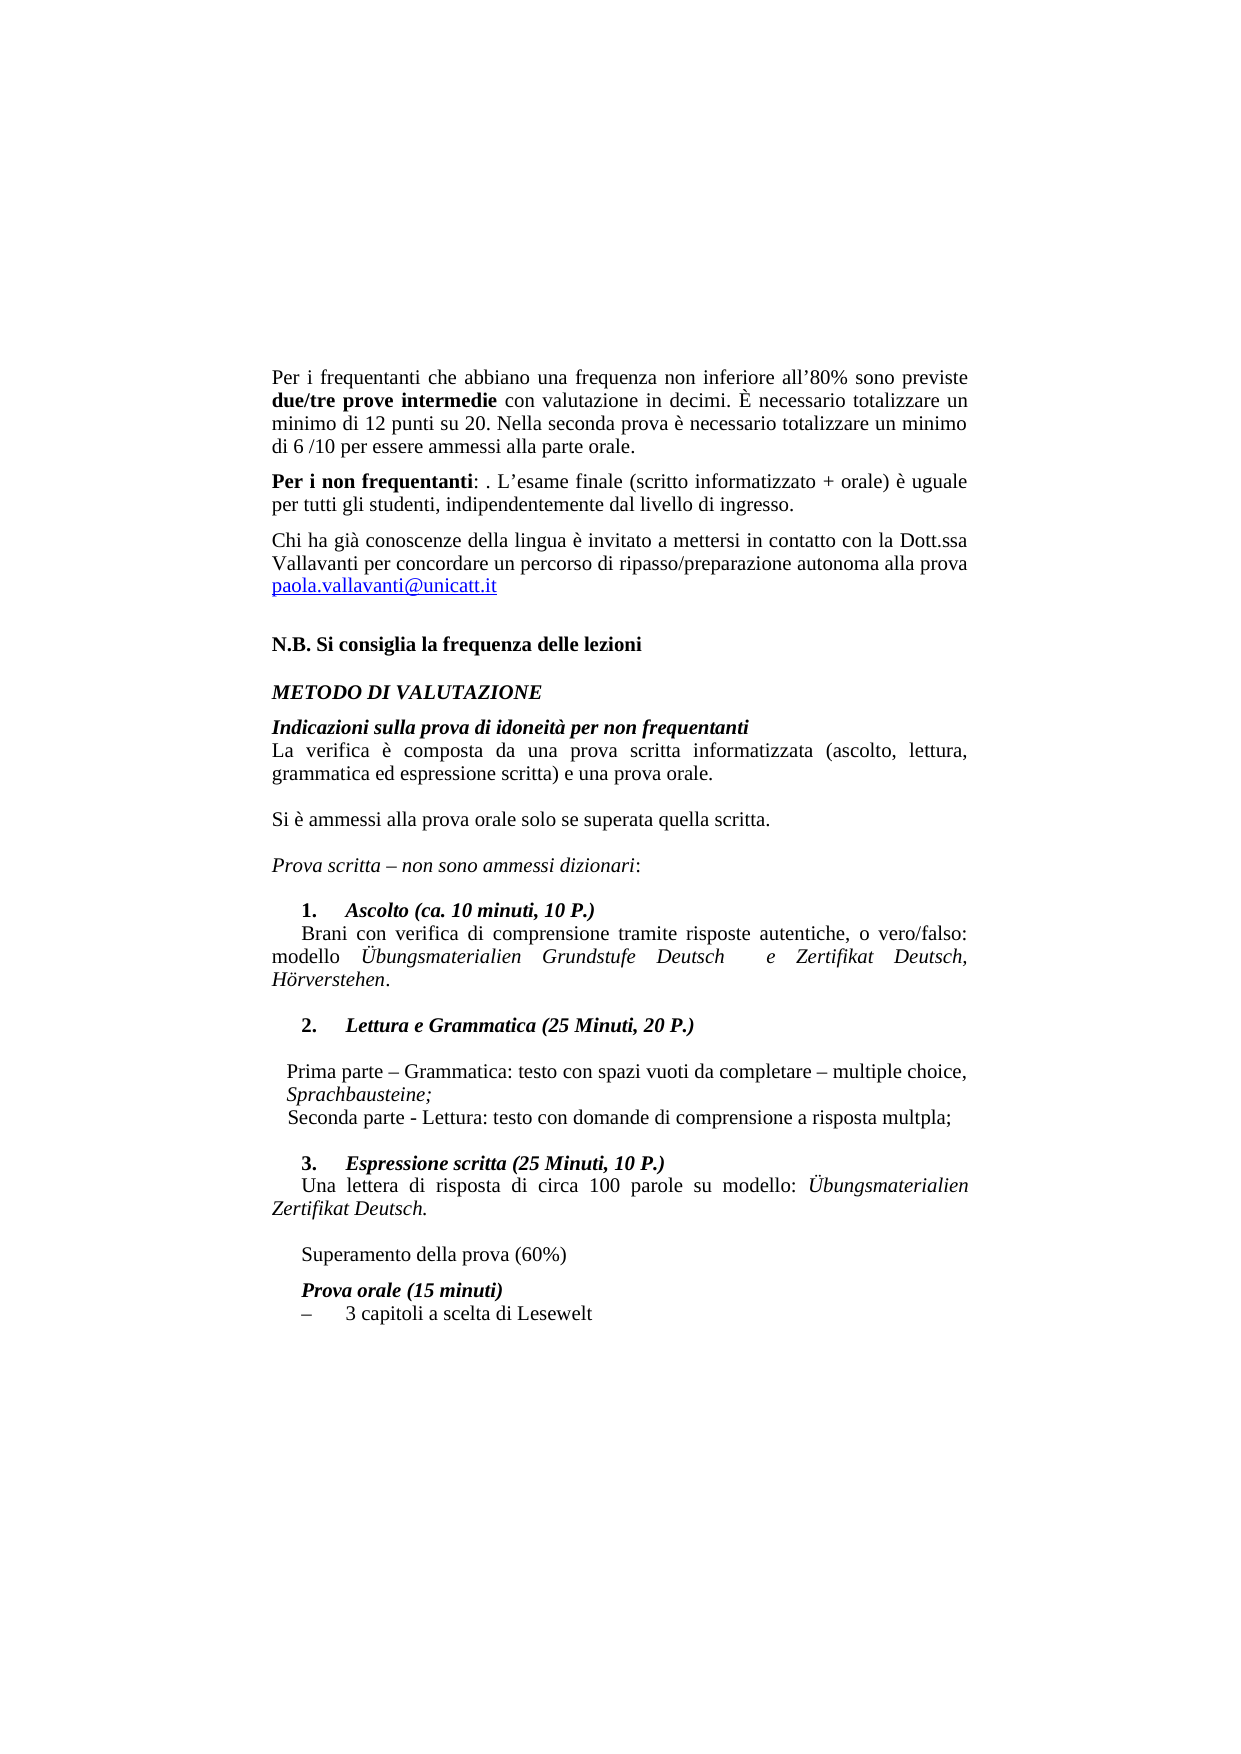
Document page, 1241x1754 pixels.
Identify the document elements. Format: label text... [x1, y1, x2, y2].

text Per i non frequentanti: . L’esame finale (scritto informatizzato + orale) è uguale per tutti gli studenti, indipendentemente dal livello di ingresso. [272, 470, 968, 516]
text Si è ammessi alla prova orale solo se superata quella scritta. [272, 808, 968, 831]
text Una lettera di risposta di circa 100 parole su modello: Übungsmaterialien Zertifikat Deutsch. [272, 1174, 968, 1220]
text N.B. Si consiglia la frequenza delle lezioni [272, 633, 968, 656]
text 3. Espressione scritta (25 Minuti, 10 P.) [272, 1152, 968, 1174]
text 2. Lettura e Grammatica (25 Minuti, 20 P.) [272, 1014, 968, 1037]
text – 3 capitoli a scelta di Lesewelt [272, 1302, 968, 1324]
text METODO DI VALUTAZIONE [272, 681, 968, 704]
text Per i frequentanti che abbiano una frequenza non inferiore all’80% sono previste due/tre prove intermedie con valutazione in decimi. È necessario totalizzare un minimo di 12 punti su 20. Nella seconda prova è necessario totalizzare un minimo di 6 /10 per essere ammessi alla parte orale. [272, 366, 968, 458]
text Prova scritta – non sono ammessi dizionari: [272, 854, 968, 877]
text Indicazioni sulla prova di idoneità per non frequentanti [272, 716, 968, 739]
text 1. Ascolto (ca. 10 minuti, 10 P.) [272, 899, 968, 922]
text Chi ha già conoscenze della lingua è invitato a mettersi in contatto con la Dott.ssa Vallavanti per concordare un percorso di ripasso/preparazione autonoma alla prova paola.vallavanti@unicatt.it [272, 529, 968, 597]
text Brani con verifica di comprensione tramite risposte autentiche, o vero/falso: modello Übungsmaterialien Grundstufe Deutsch e Zertifikat Deutsch, Hörverstehen. [272, 922, 968, 991]
text Prova orale (15 minuti) [272, 1279, 968, 1302]
text Seconda parte - Lettura: testo con domande di comprensione a risposta multpla; [272, 1106, 968, 1129]
text Prima parte – Grammatica: testo con spazi vuoti da completare – multiple choice, Sprachbausteine; [286, 1060, 968, 1106]
text La verifica è composta da una prova scritta informatizzata (ascolto, lettura, grammatica ed espressione scritta) e una prova orale. [272, 739, 968, 785]
text Superamento della prova (60%) [272, 1243, 968, 1266]
